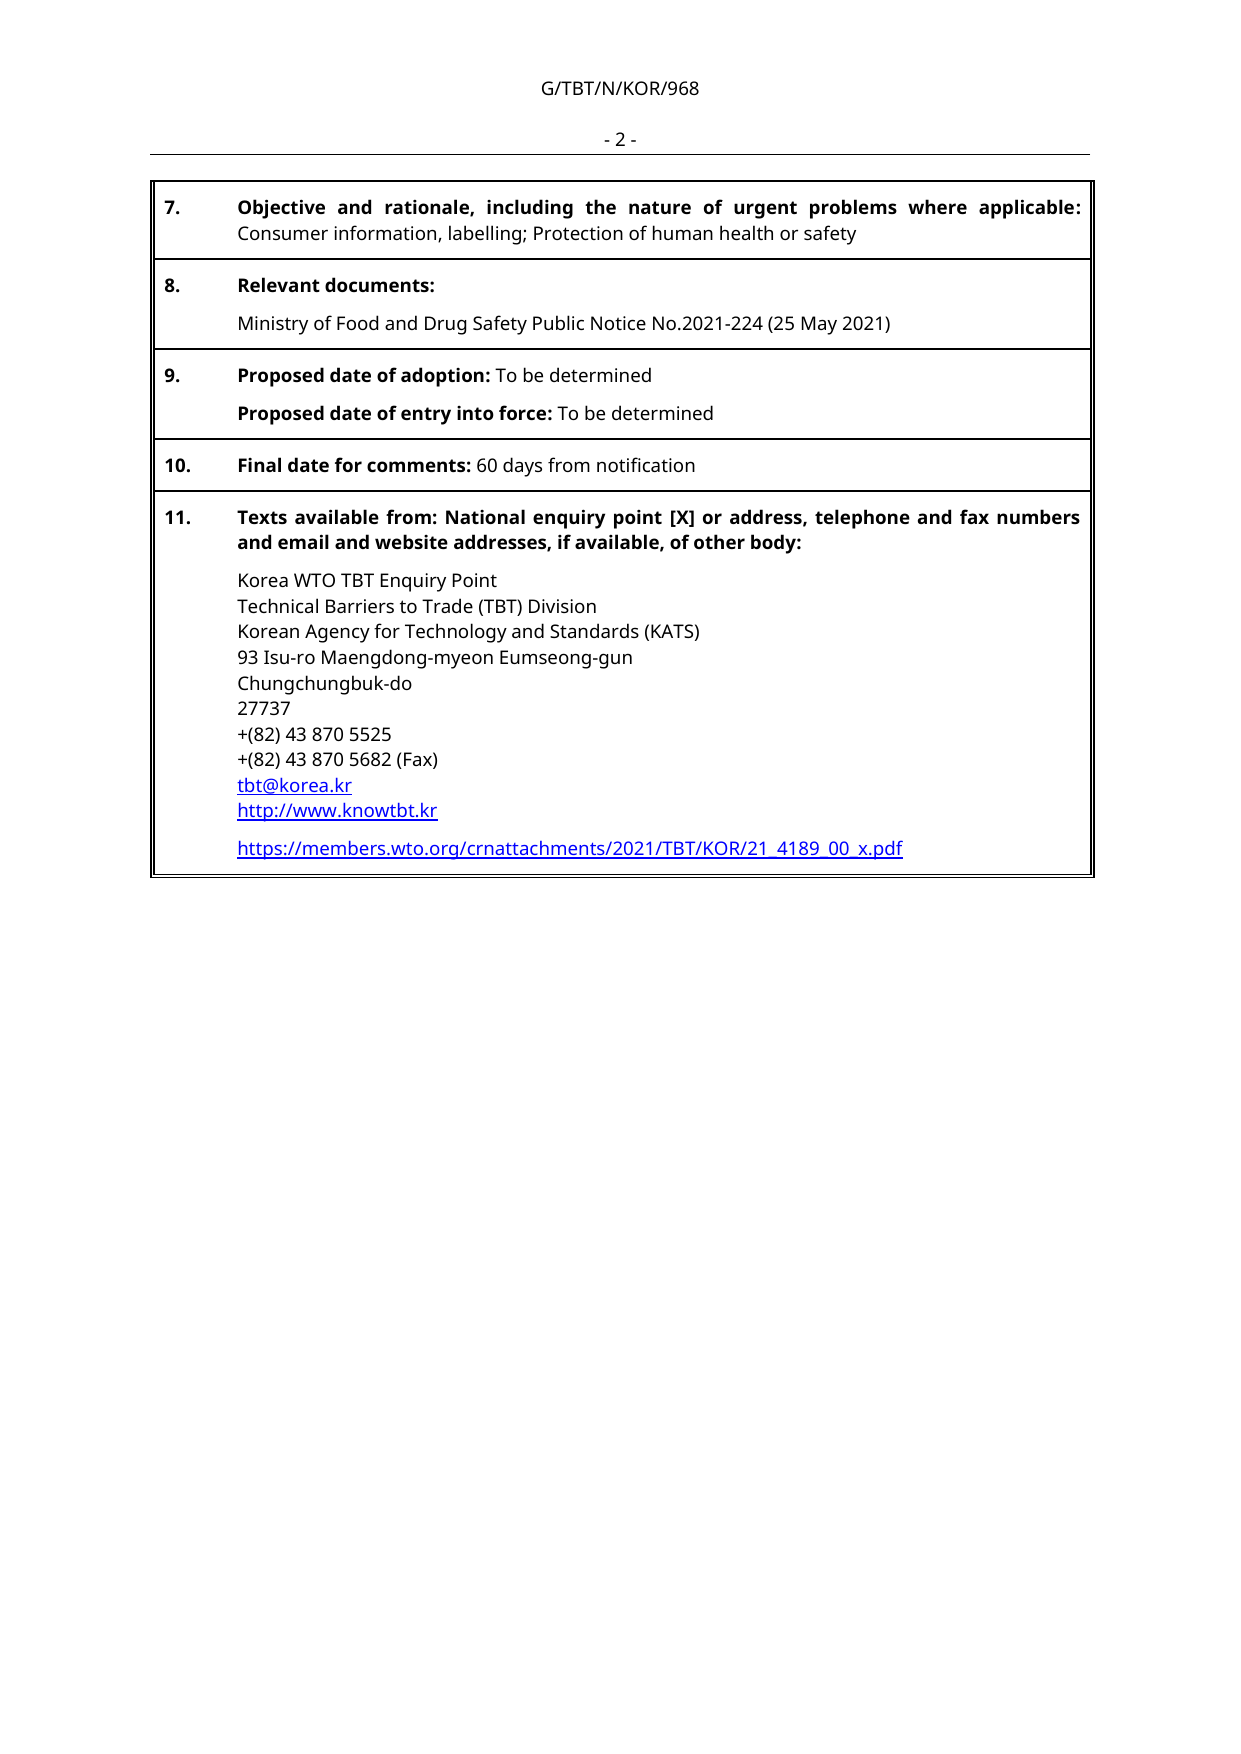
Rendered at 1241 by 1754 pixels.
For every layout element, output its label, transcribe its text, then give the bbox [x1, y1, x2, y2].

table_cell Texts available from: National enquiry point [X] or address, telephone and fax numbers and email and website addresses, if available, of other body: Korea WTO TBT Enquiry Point Technical Barriers to Trade (TBT) Division Korean Agency for Technology and Standards (KATS) 93 Isu-ro Maengdong-myeon Eumseong-gun Chungchungbuk-do 27737 +(82) 43 870 5525 +(82) 43 870 5682 (Fax) tbt@korea.kr http://www.knowtbt.kr https://members.wto.org/crnattachments/2021/TBT/KOR/21_4189_00_x.pdf [225, 492, 1090, 873]
table_cell 11. [155, 492, 225, 873]
table_cell Objective and rationale, including the nature of urgent problems where applicable: Consumer information, labelling; Protection of human health or safety [225, 182, 1090, 258]
table_cell Proposed date of adoption: To be determined Proposed date of entry into force: To be determined [225, 350, 1090, 438]
table_cell 10. [155, 440, 225, 490]
table_cell 7. [155, 182, 225, 258]
table_cell 9. [155, 350, 225, 438]
table_cell Final date for comments: 60 days from notification [225, 440, 1090, 490]
table_cell Relevant documents: Ministry of Food and Drug Safety Public Notice No.2021-224 (25 May 2021) [225, 260, 1090, 348]
table_cell 8. [155, 260, 225, 348]
